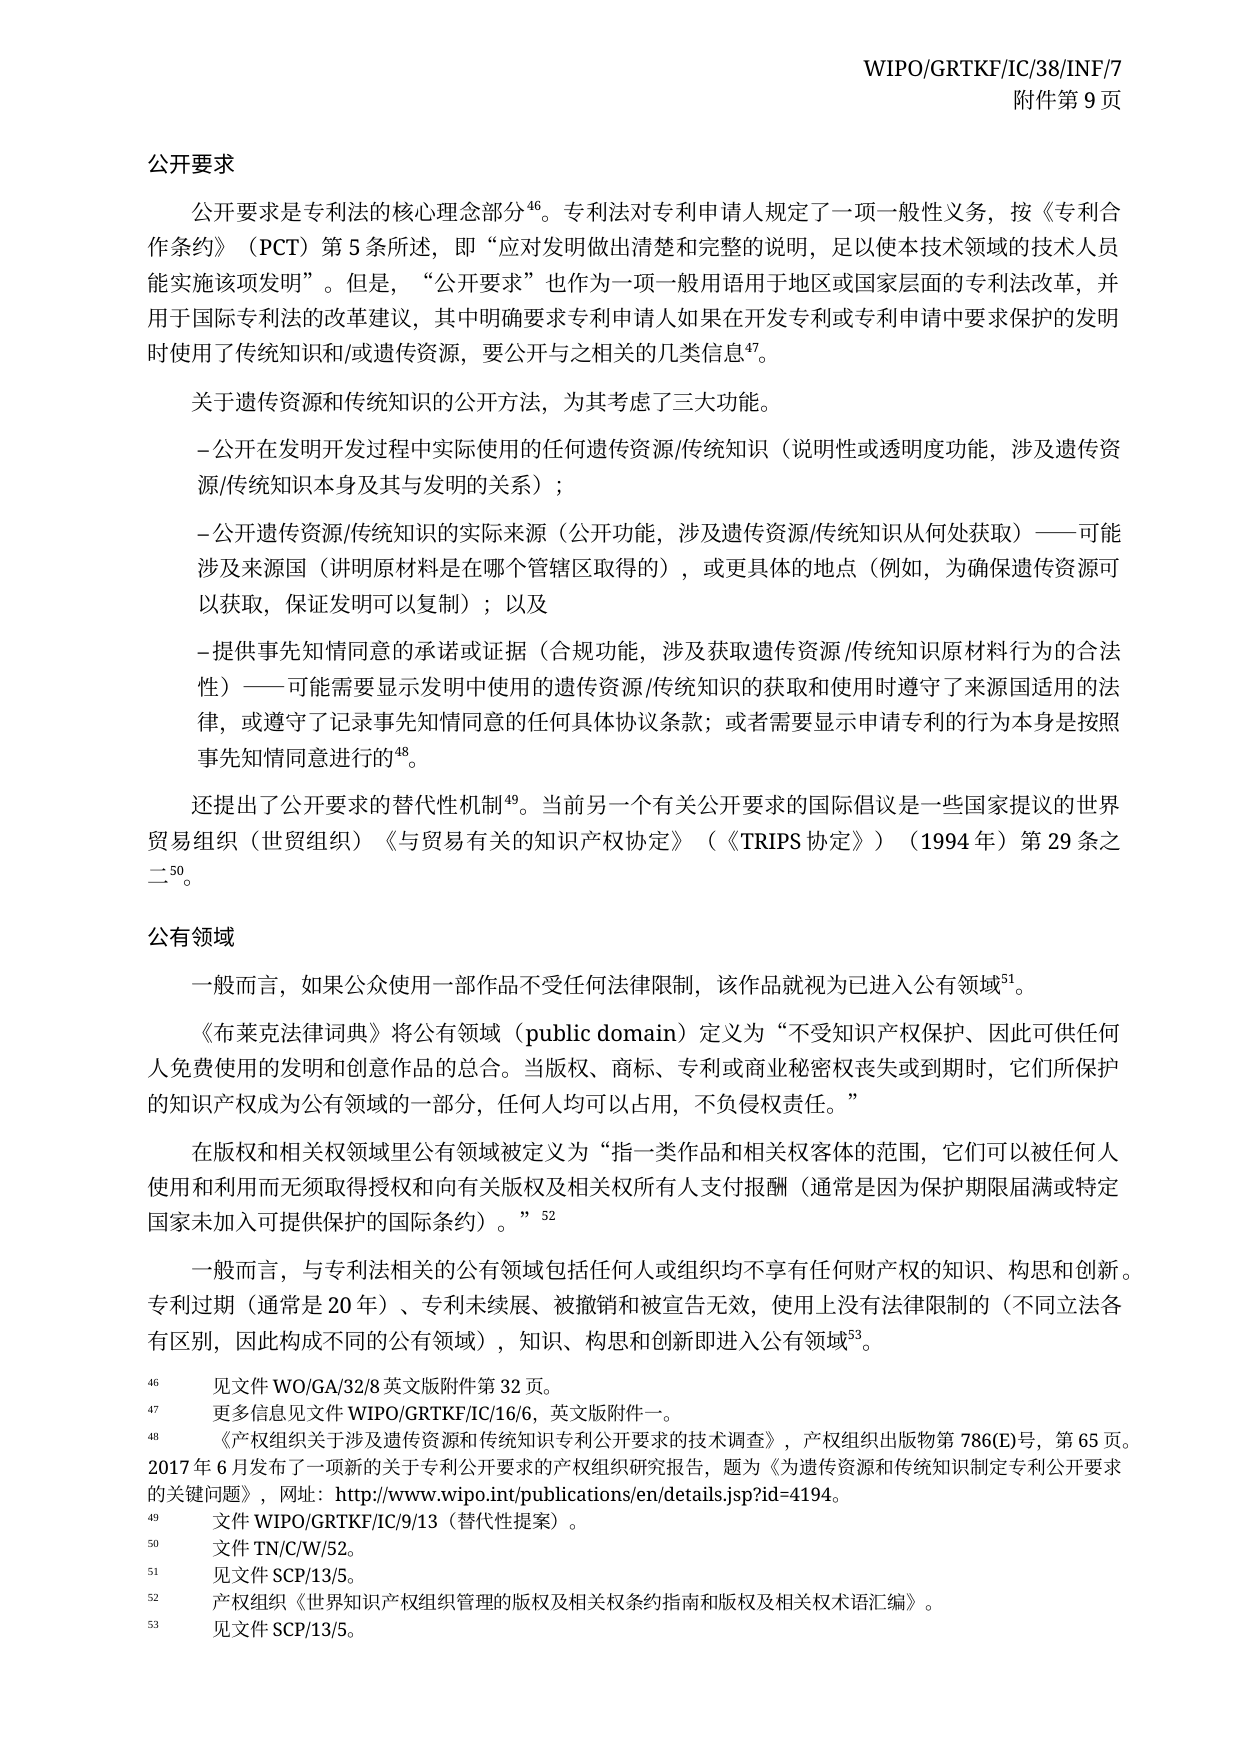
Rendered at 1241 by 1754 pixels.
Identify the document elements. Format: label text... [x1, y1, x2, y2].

text 还提出了公开要求的替代性机制。当前另一个有关公开要求的国际倡议是一些国家提议的世界贸易组织（世贸组织）《与贸易有关的知识产权协定》（《TRIPS协定》）（1994年）第29条之二。 [148, 785, 1122, 891]
text 在版权和相关权领域里公有领域被定义为“指一类作品和相关权客体的范围，它们可以被任何人使用和利用而无须取得授权和向有关版权及相关权所有人支付报酬（通常是因为保护期限届满或特定国家未加入可提供保护的国际条约）。” [148, 1131, 1122, 1237]
text – 公开遗传资源/传统知识的实际来源（公开功能，涉及遗传资源/传统知识从何处获取）——可能涉及来源国（讲明原材料是在哪个管辖区取得的），或更具体的地点（例如，为确保遗传资源可以获取，保证发明可以复制）；以及 [198, 512, 1122, 618]
text – 公开在发明开发过程中实际使用的任何遗传资源/传统知识（说明性或透明度功能，涉及遗传资源/传统知识本身及其与发明的关系）； [198, 429, 1122, 499]
text 一般而言，如果公众使用一部作品不受任何法律限制，该作品就视为已进入公有领域。 [148, 964, 1122, 999]
text 公开要求是专利法的核心理念部分。专利法对专利申请人规定了一项一般性义务，按《专利合作条约》（PCT）第5条所述，即“应对发明做出清楚和完整的说明，足以使本技术领域的技术人员能实施该项发明”。但是，“公开要求”也作为一项一般用语用于地区或国家层面的专利法改革，并用于国际专利法的改革建议，其中明确要求专利申请人如果在开发专利或专利申请中要求保护的发明时使用了传统知识和/或遗传资源，要公开与之相关的几类信息。 [148, 191, 1122, 368]
text 关于遗传资源和传统知识的公开方法，为其考虑了三大功能。 [148, 381, 1122, 416]
text 一般而言，与专利法相关的公有领域包括任何人或组织均不享有任何财产权的知识、构思和创新。专利过期（通常是20年）、专利未续展、被撤销和被宣告无效，使用上没有法律限制的（不同立法各有区别，因此构成不同的公有领域），知识、构思和创新即进入公有领域。 [148, 1249, 1122, 1356]
text 公开要求 [148, 143, 1122, 179]
text 公有领域 [148, 916, 1122, 952]
text 《布莱克法律词典》将公有领域（public domain）定义为“不受知识产权保护、因此可供任何人免费使用的发明和创意作品的总合。当版权、商标、专利或商业秘密权丧失或到期时，它们所保护的知识产权成为公有领域的一部分，任何人均可以占用，不负侵权责任。” [148, 1012, 1122, 1118]
text – 提供事先知情同意的承诺或证据（合规功能，涉及获取遗传资源/传统知识原材料行为的合法性）——可能需要显示发明中使用的遗传资源/传统知识的获取和使用时遵守了来源国适用的法律，或遵守了记录事先知情同意的任何具体协议条款；或者需要显示申请专利的行为本身是按照事先知情同意进行的。 [198, 631, 1122, 772]
